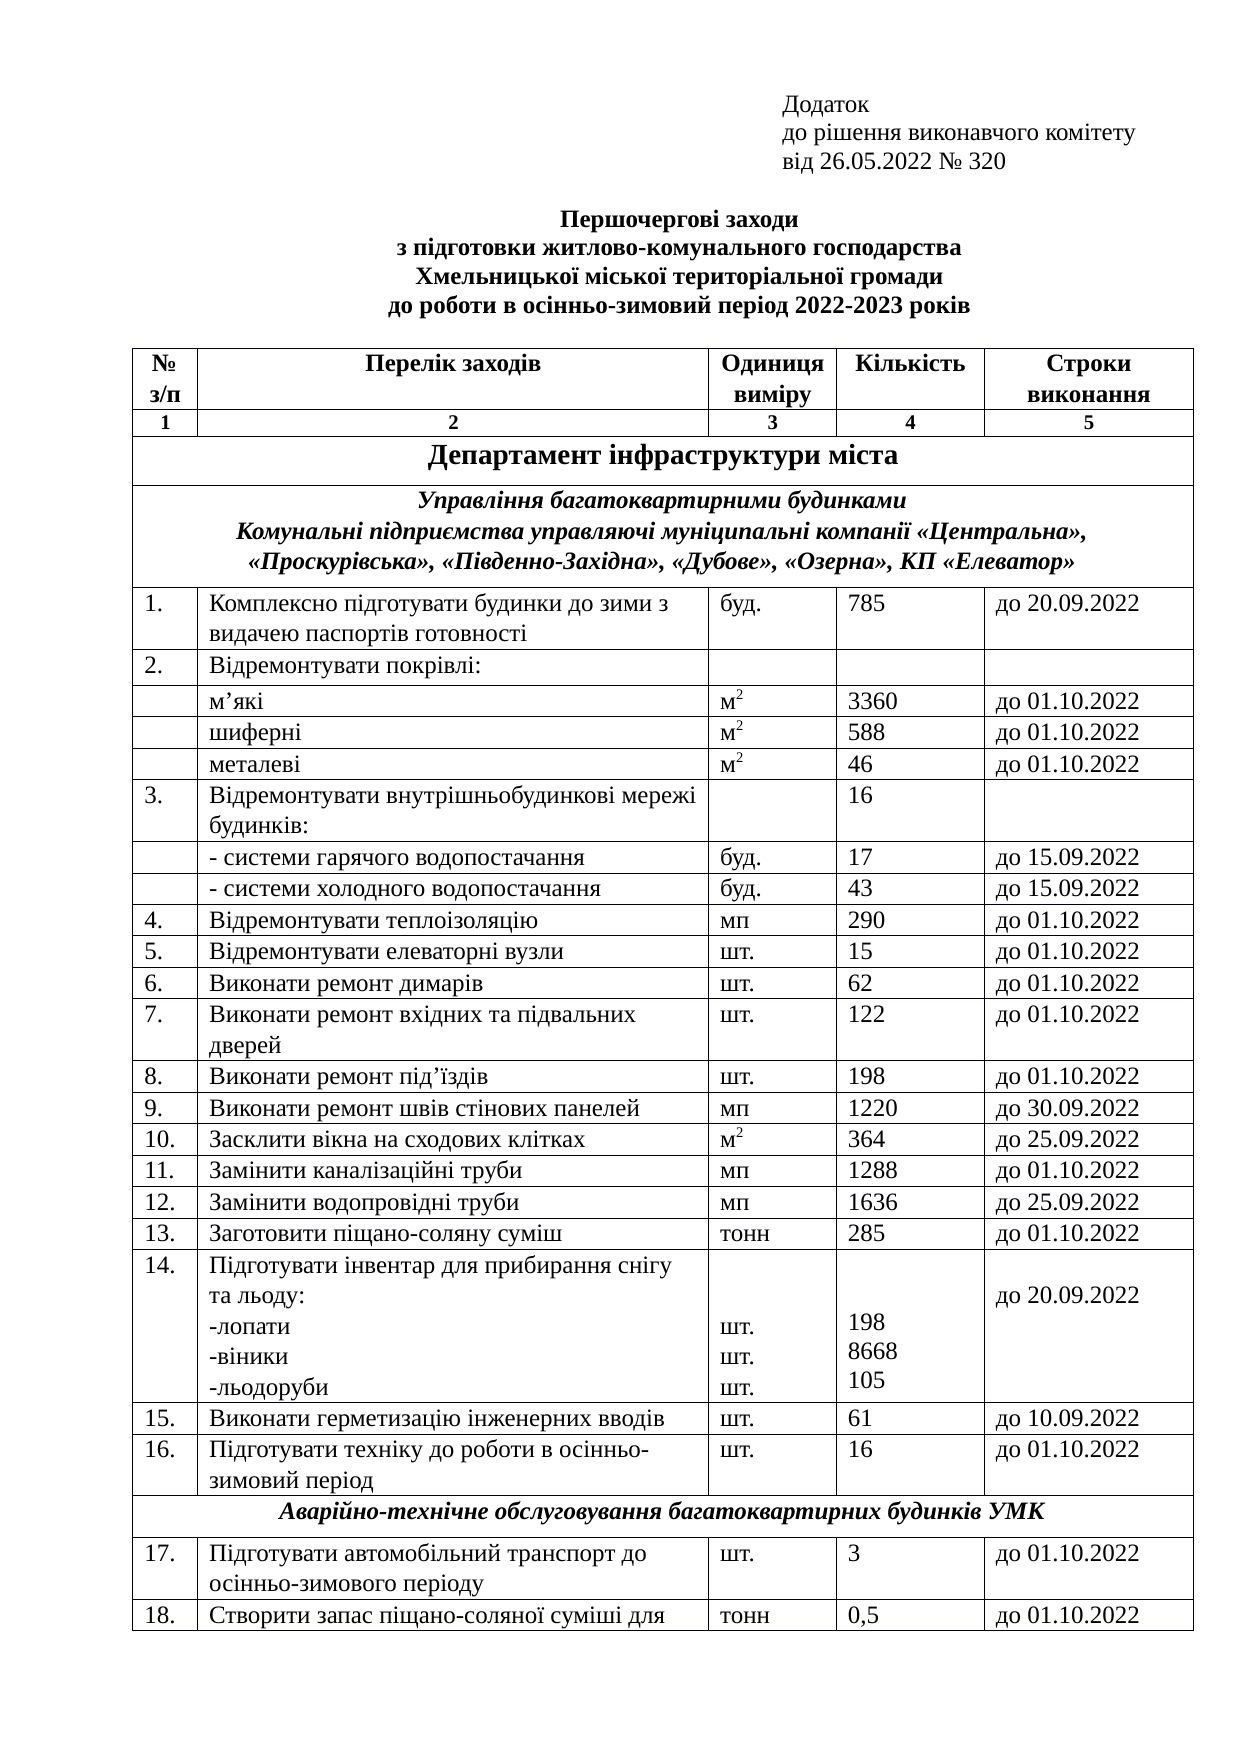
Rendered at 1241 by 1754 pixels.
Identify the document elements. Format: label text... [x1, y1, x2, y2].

text від 26.05.2022 № 320 [192, 146, 1167, 175]
table_cell [133, 686, 197, 716]
table_cell до 01.10.2022 [985, 905, 1193, 935]
table_cell 6. [133, 968, 197, 998]
table_cell мп [709, 1187, 836, 1217]
table_cell 43 [837, 874, 984, 904]
table_cell до 01.10.2022 [985, 1061, 1193, 1092]
table_cell до 01.10.2022 [985, 1219, 1193, 1249]
table_cell 16 [837, 1435, 984, 1495]
table_cell [837, 650, 984, 685]
table_cell 18. [133, 1600, 197, 1630]
table_header Кількість [837, 349, 984, 409]
table_cell 15 [837, 936, 984, 967]
text до рішення виконавчого комітету [192, 117, 1167, 146]
table_cell мп [709, 905, 836, 935]
table_cell буд. [709, 842, 836, 872]
table_cell 2. [133, 650, 197, 685]
table_header Перелік заходів [198, 349, 708, 409]
table_cell 15. [133, 1403, 197, 1433]
table_cell м2 [709, 717, 836, 748]
table_cell м2 [709, 1124, 836, 1154]
table_cell Департамент інфраструктури міста [133, 437, 1193, 484]
table_cell до 01.10.2022 [985, 999, 1193, 1060]
table_cell 198 [837, 1061, 984, 1092]
table_cell 14. [133, 1250, 197, 1402]
table_cell 1220 [837, 1093, 984, 1123]
table_header № з/п [133, 349, 197, 409]
table_cell м2 [709, 686, 836, 716]
table_cell м2 [709, 749, 836, 779]
table_cell 4. [133, 905, 197, 935]
table_cell 1 [133, 410, 197, 436]
table_cell 17 [837, 842, 984, 872]
table_cell Відремонтувати покрівлі: [198, 650, 708, 685]
table_cell Відремонтувати елеваторні вузли [198, 936, 708, 967]
table_cell шт. шт. шт. [709, 1250, 836, 1402]
table_cell Відремонтувати теплоізоляцію [198, 905, 708, 935]
table_cell металеві [198, 749, 708, 779]
table_cell до 01.10.2022 [985, 968, 1193, 998]
table_cell буд. [709, 588, 836, 649]
table_cell Підготувати інвентар для прибирання снігу та льоду: -лопати -віники -льодоруби [198, 1250, 708, 1402]
table_cell 364 [837, 1124, 984, 1154]
table_cell Засклити вікна на сходових клітках [198, 1124, 708, 1154]
table_cell 3360 [837, 686, 984, 716]
table_cell [133, 842, 197, 872]
table_cell м’які [198, 686, 708, 716]
table_cell шт. [709, 1435, 836, 1495]
table_cell Замінити водопровідні труби [198, 1187, 708, 1217]
table_cell шт. [709, 1538, 836, 1599]
table_cell 198 8668 105 [837, 1250, 984, 1402]
table_cell до 30.09.2022 [985, 1093, 1193, 1123]
table_cell Управління багатоквартирними будинками Комунальні підприємства управляючі муніципальні компанії «Центральна», «Проскурівська», «Південно-Західна», «Дубове», «Озерна», КП «Елеватор» [133, 486, 1193, 587]
table_cell 7. [133, 999, 197, 1060]
table_cell 62 [837, 968, 984, 998]
table_header Одиниця виміру [709, 349, 836, 409]
table_cell 0,5 [837, 1600, 984, 1630]
table_cell 12. [133, 1187, 197, 1217]
table_cell 46 [837, 749, 984, 779]
table_cell мп [709, 1093, 836, 1123]
table_cell Підготувати автомобільний транспорт до осінньо-зимового періоду [198, 1538, 708, 1599]
table_cell Виконати ремонт швів стінових панелей [198, 1093, 708, 1123]
table_cell до 01.10.2022 [985, 1538, 1193, 1599]
table_cell до 20.09.2022 [985, 1250, 1193, 1402]
table_cell [133, 717, 197, 748]
table_cell 3. [133, 780, 197, 841]
table_cell Підготувати техніку до роботи в осінньо-зимовий період [198, 1435, 708, 1495]
table_cell до 01.10.2022 [985, 686, 1193, 716]
table_cell [133, 749, 197, 779]
table_cell - системи холодного водопостачання [198, 874, 708, 904]
table_cell 9. [133, 1093, 197, 1123]
text до роботи в осінньо-зимовий період 2022-2023 років [192, 290, 1167, 319]
table_cell шт. [709, 1403, 836, 1433]
table_cell Заготовити піщано-соляну суміш [198, 1219, 708, 1249]
text Хмельницької міської територіальної громади [192, 261, 1167, 290]
table_cell 3 [837, 1538, 984, 1599]
table_cell [985, 650, 1193, 685]
table_cell до 01.10.2022 [985, 717, 1193, 748]
text Додаток [708, 89, 1167, 117]
table_cell Виконати герметизацію інженерних вводів [198, 1403, 708, 1433]
table_cell [985, 780, 1193, 841]
table_cell 3 [709, 410, 836, 436]
table_cell тонн [709, 1219, 836, 1249]
table_cell буд. [709, 874, 836, 904]
table_header Строки виконання [985, 349, 1193, 409]
table_cell Виконати ремонт димарів [198, 968, 708, 998]
table_cell Виконати ремонт під’їздів [198, 1061, 708, 1092]
table_cell 1636 [837, 1187, 984, 1217]
table_cell 10. [133, 1124, 197, 1154]
table_cell 785 [837, 588, 984, 649]
table_cell мп [709, 1156, 836, 1186]
table_cell 8. [133, 1061, 197, 1092]
table_cell до 20.09.2022 [985, 588, 1193, 649]
table_cell тонн [709, 1600, 836, 1630]
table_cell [198, 1600, 708, 1630]
table_cell 16 [837, 780, 984, 841]
table_cell Аварійно-технічне обслуговування багатоквартирних будинків УМК [133, 1496, 1193, 1537]
table_cell Відремонтувати внутрішньобудинкові мережі будинків: [198, 780, 708, 841]
table_cell до 15.09.2022 [985, 842, 1193, 872]
table_cell до 25.09.2022 [985, 1124, 1193, 1154]
table_cell шт. [709, 1061, 836, 1092]
table_cell [709, 650, 836, 685]
table_cell 13. [133, 1219, 197, 1249]
table_cell 61 [837, 1403, 984, 1433]
table_cell шт. [709, 936, 836, 967]
table_cell 11. [133, 1156, 197, 1186]
table_cell Комплексно підготувати будинки до зими з видачею паспортів готовності [198, 588, 708, 649]
table_cell Виконати ремонт вхідних та підвальних дверей [198, 999, 708, 1060]
table_cell 5. [133, 936, 197, 967]
table_cell до 01.10.2022 [985, 1435, 1193, 1495]
table_cell 16. [133, 1435, 197, 1495]
table_cell 2 [198, 410, 708, 436]
table_cell Замінити каналізаційні труби [198, 1156, 708, 1186]
table_cell до 01.10.2022 [985, 749, 1193, 779]
table_cell до 01.10.2022 [985, 1600, 1193, 1630]
table_cell 4 [837, 410, 984, 436]
table_cell 122 [837, 999, 984, 1060]
table_cell [709, 780, 836, 841]
text з підготовки житлово-комунального господарства [192, 232, 1167, 261]
table_cell 290 [837, 905, 984, 935]
table_cell до 15.09.2022 [985, 874, 1193, 904]
table_cell 1. [133, 588, 197, 649]
text Першочергові заходи [192, 204, 1167, 232]
table_cell [133, 874, 197, 904]
table_cell до 25.09.2022 [985, 1187, 1193, 1217]
table_cell шиферні [198, 717, 708, 748]
table_cell 285 [837, 1219, 984, 1249]
table_cell до 10.09.2022 [985, 1403, 1193, 1433]
table_cell 17. [133, 1538, 197, 1599]
table_cell - системи гарячого водопостачання [198, 842, 708, 872]
table_cell до 01.10.2022 [985, 1156, 1193, 1186]
table_cell шт. [709, 999, 836, 1060]
table_cell 5 [985, 410, 1193, 436]
table_cell шт. [709, 968, 836, 998]
table_cell 588 [837, 717, 984, 748]
table_cell до 01.10.2022 [985, 936, 1193, 967]
table_cell 1288 [837, 1156, 984, 1186]
